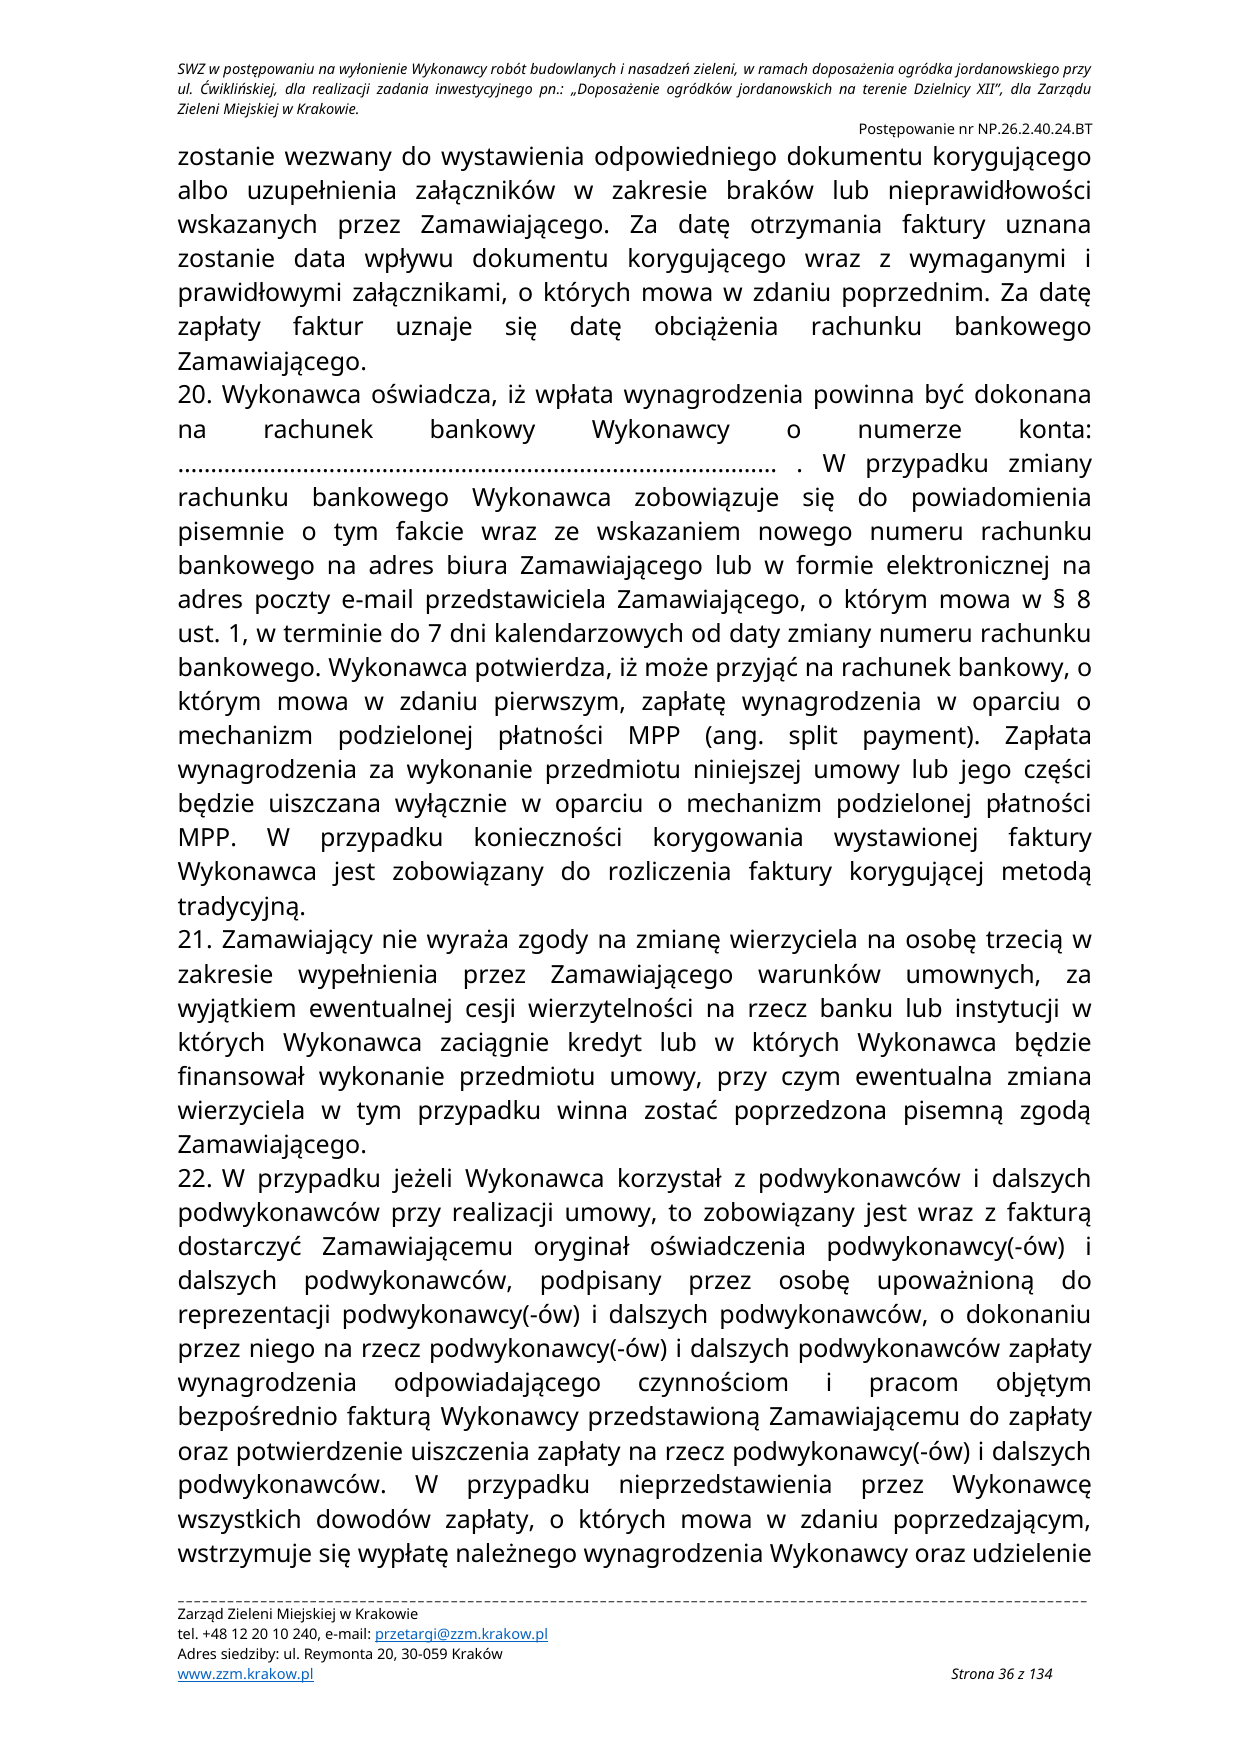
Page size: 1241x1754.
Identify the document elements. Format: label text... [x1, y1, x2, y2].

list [177, 139, 1093, 377]
list Wykonawca oświadcza, iż wpłata wynagrodzenia powinna być dokonana na rachunek bankowy Wykonawcy o numerze konta: …………………………………………………………….………………… . W przypadku zmiany rachunku bankowego Wykonawca zobowiązuje się do powiadomienia pisemnie o tym fakcie wraz ze wskazaniem nowego numeru rachunku bankowego na adres biura Zamawiającego lub w formie elektronicznej na adres poczty e-mail przedstawiciela Zamawiającego, o którym mowa w § 8 ust. 1, w terminie do 7 dni kalendarzowych od daty zmiany numeru rachunku bankowego. Wykonawca potwierdza, iż może przyjąć na rachunek bankowy, o którym mowa w zdaniu pierwszym, zapłatę wynagrodzenia w oparciu o mechanizm podzielonej płatności MPP (ang. split payment). Zapłata wynagrodzenia za wykonanie przedmiotu niniejszej umowy lub jego części będzie uiszczana wyłącznie w oparciu o mechanizm podzielonej płatności MPP. W przypadku konieczności korygowania wystawionej faktury Wykonawca jest zobowiązany do rozliczenia faktury korygującej metodą tradycyjną. [177, 377, 1093, 922]
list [177, 1161, 1093, 1569]
list Zamawiający nie wyraża zgody na zmianę wierzyciela na osobę trzecią w zakresie wypełnienia przez Zamawiającego warunków umownych, za wyjątkiem ewentualnej cesji wierzytelności na rzecz banku lub instytucji w których Wykonawca zaciągnie kredyt lub w których Wykonawca będzie finansował wykonanie przedmiotu umowy, przy czym ewentualna zmiana wierzyciela w tym przypadku winna zostać poprzedzona pisemną zgodą Zamawiającego. [177, 922, 1093, 1161]
